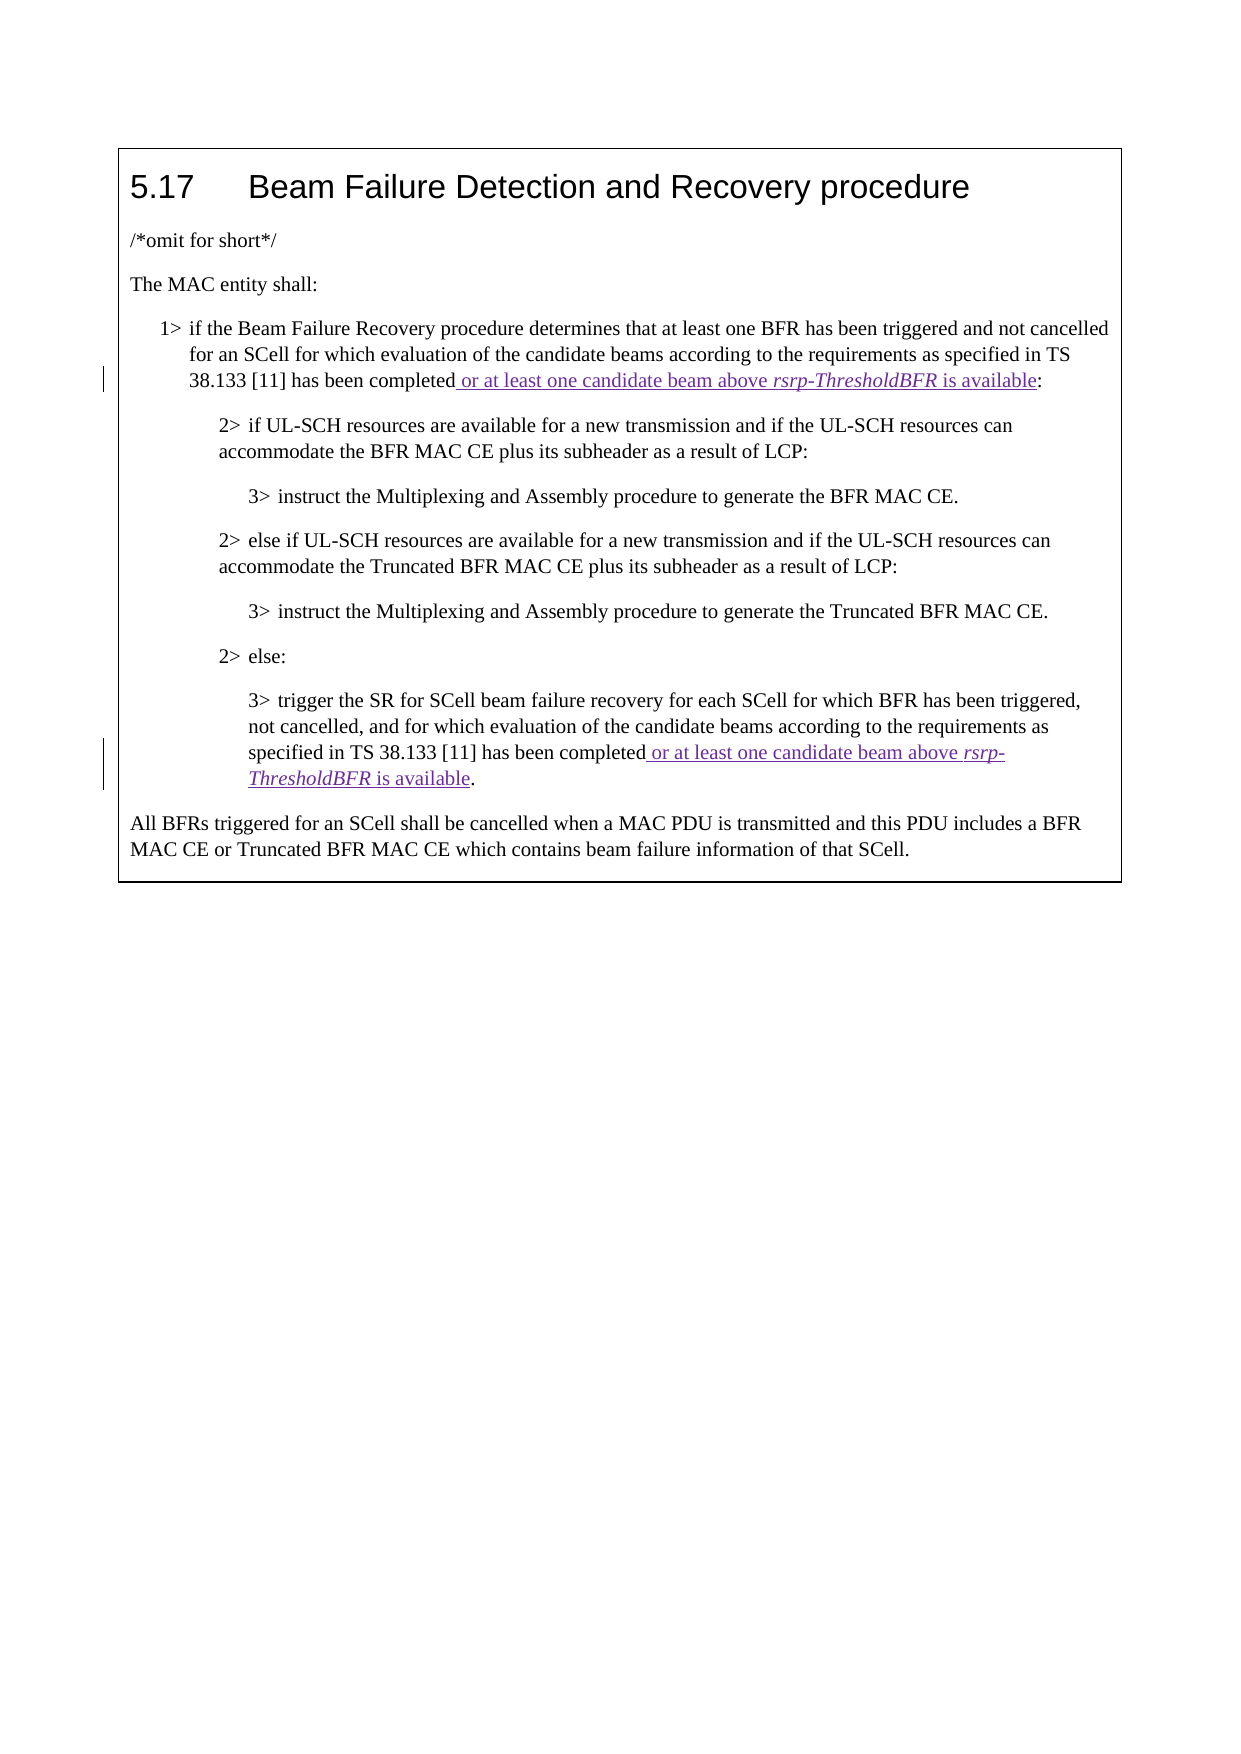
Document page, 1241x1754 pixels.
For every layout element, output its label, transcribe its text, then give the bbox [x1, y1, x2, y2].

table_header 5.17 Beam Failure Detection and Recovery procedure /*omit for short*/ The MAC entity shall: 1> if the Beam Failure Recovery procedure determines that at least one BFR has been triggered and not cancelled for an SCell for which evaluation of the candidate beams according to the requirements as specified in TS 38.133 [11] has been completed: 2> if UL-SCH resources are available for a new transmission and if the UL-SCH resources can accommodate the BFR MAC CE plus its subheader as a result of LCP: 3> instruct the Multiplexing and Assembly procedure to generate the BFR MAC CE. 2> else if UL-SCH resources are available for a new transmission and if the UL-SCH resources can accommodate the Truncated BFR MAC CE plus its subheader as a result of LCP: 3> instruct the Multiplexing and Assembly procedure to generate the Truncated BFR MAC CE. 2> else: 3> trigger the SR for SCell beam failure recovery for each SCell for which BFR has been triggered, not cancelled, and for which evaluation of the candidate beams according to the requirements as specified in TS 38.133 [11] has been completed. All BFRs triggered for an SCell shall be cancelled when a MAC PDU is transmitted and this PDU includes a BFR MAC CE or Truncated BFR MAC CE which contains beam failure information of that SCell. [119, 149, 1121, 881]
